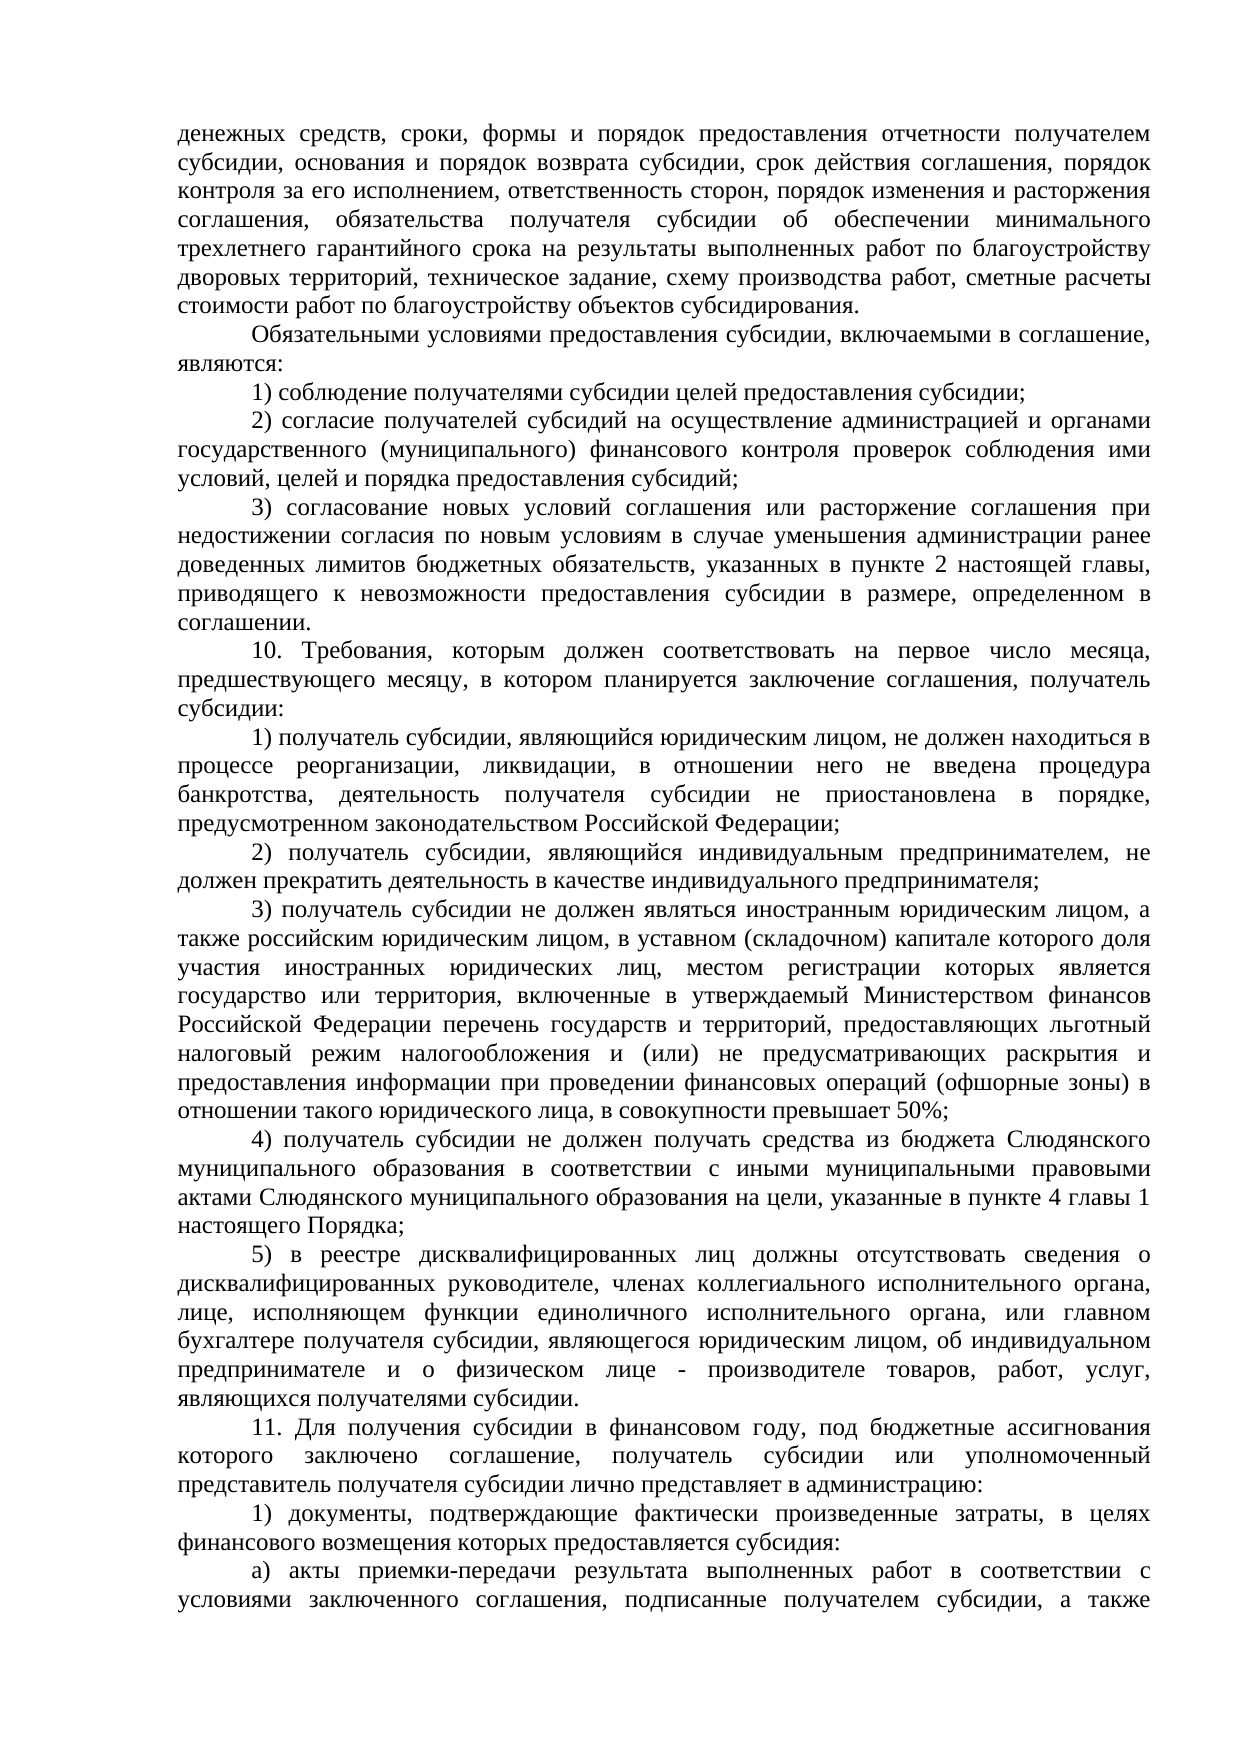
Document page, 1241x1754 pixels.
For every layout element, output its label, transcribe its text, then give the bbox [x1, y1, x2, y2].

text 2) получатель субсидии, являющийся индивидуальным предпринимателем, не должен прекратить деятельность в качестве индивидуального предпринимателя; [177, 837, 1152, 894]
text Обязательными условиями предоставления субсидии, включаемыми в соглашение, являются: [177, 319, 1152, 377]
text 1) получатель субсидии, являющийся юридическим лицом, не должен находиться в процессе реорганизации, ликвидации, в отношении него не введена процедура банкротства, деятельность получателя субсидии не приостановлена в порядке, предусмотренном законодательством Российской Федерации; [177, 722, 1152, 837]
text 5) в реестре дисквалифицированных лиц должны отсутствовать сведения о дисквалифицированных руководителе, членах коллегиального исполнительного органа, лице, исполняющем функции единоличного исполнительного органа, или главном бухгалтере получателя субсидии, являющегося юридическим лицом, об индивидуальном предпринимателе и о физическом лице - производителе товаров, работ, услуг, являющихся получателями субсидии. [177, 1239, 1152, 1412]
text 11. Для получения субсидии в финансовом году, под бюджетные ассигнования которого заключено соглашение, получатель субсидии или уполномоченный представитель получателя субсидии лично представляет в администрацию: [177, 1412, 1152, 1498]
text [177, 1556, 1152, 1613]
text 4) получатель субсидии не должен получать средства из бюджета Слюдянского муниципального образования в соответствии с иными муниципальными правовыми актами Слюдянского муниципального образования на цели, указанные в пункте 4 главы 1 настоящего Порядка; [177, 1124, 1152, 1239]
text 10. Требования, которым должен соответствовать на первое число месяца, предшествующего месяцу, в котором планируется заключение соглашения, получатель субсидии: [177, 636, 1152, 722]
text 3) получатель субсидии не должен являться иностранным юридическим лицом, а также российским юридическим лицом, в уставном (складочном) капитале которого доля участия иностранных юридических лиц, местом регистрации которых является государство или территория, включенные в утверждаемый Министерством финансов Российской Федерации перечень государств и территорий, предоставляющих льготный налоговый режим налогообложения и (или) не предусматривающих раскрытия и предоставления информации при проведении финансовых операций (офшорные зоны) в отношении такого юридического лица, в совокупности превышает 50%; [177, 894, 1152, 1124]
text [177, 118, 1152, 319]
text 3) согласование новых условий соглашения или расторжение соглашения при недостижении согласия по новым условиям в случае уменьшения администрации ранее доведенных лимитов бюджетных обязательств, указанных в пункте 2 настоящей главы, приводящего к невозможности предоставления субсидии в размере, определенном в соглашении. [177, 492, 1152, 636]
text 1) соблюдение получателями субсидии целей предоставления субсидии; [177, 377, 1152, 406]
text 2) согласие получателей субсидий на осуществление администрацией и органами государственного (муниципального) финансового контроля проверок соблюдения ими условий, целей и порядка предоставления субсидий; [177, 406, 1152, 492]
text 1) документы, подтверждающие фактически произведенные затраты, в целях финансового возмещения которых предоставляется субсидия: [177, 1498, 1152, 1556]
